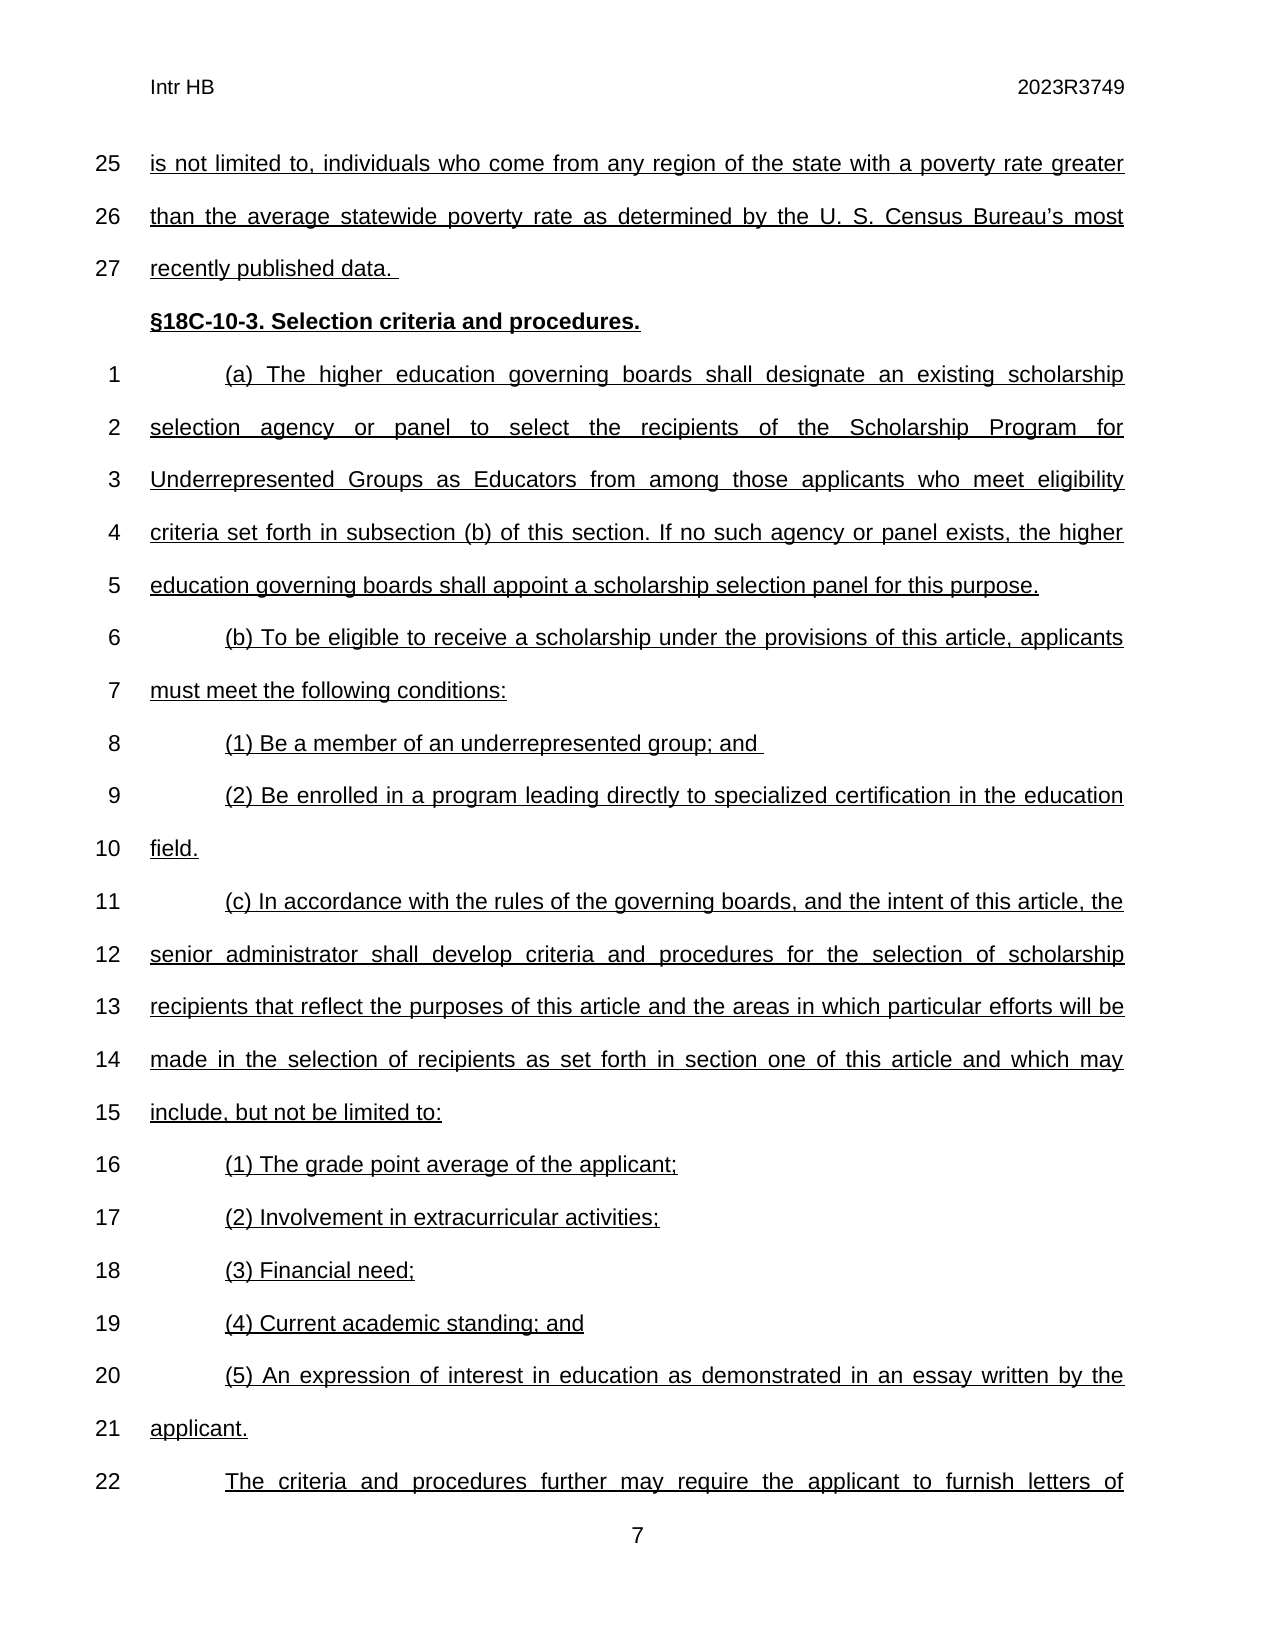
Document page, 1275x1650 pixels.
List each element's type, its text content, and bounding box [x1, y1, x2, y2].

text (3) Financial need; [150, 1257, 1125, 1283]
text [150, 1468, 1125, 1494]
text (c) In accordance with the rules of the governing boards, and the intent of this article, the senior administrator shall develop criteria and procedures for the selection of scholarship recipients that reflect the purposes of this article and the areas in which particular efforts will be made in the selection of recipients as set forth in section one of this article and which may include, but not be limited to: [150, 1017, 1125, 1125]
text (5) An expression of interest in education as demonstrated in an essay written by the applicant. [150, 1362, 1125, 1441]
text (a) The higher education governing boards shall designate an existing scholarship selection agency or panel to select the recipients of the Scholarship Program for Underrepresented Groups as Educators from among those applicants who meet eligibility criteria set forth in subsection (b) of this section. If no such agency or panel exists, the higher education governing boards shall appoint a scholarship selection panel for this purpose. [150, 361, 1125, 489]
text (2) Involvement in extracurricular activities; [150, 1204, 1125, 1231]
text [150, 150, 1125, 173]
text (c) In accordance with the rules of the governing boards, and the intent of this article, the senior administrator shall develop criteria and procedures for the selection of scholarship recipients that reflect the purposes of this article and the areas in which particular efforts will be made in the selection of recipients as set forth in section one of this article and which may include, but not be limited to: [150, 888, 1125, 963]
text (a) The higher education governing boards shall designate an existing scholarship selection agency or panel to select the recipients of the Scholarship Program for Underrepresented Groups as Educators from among those applicants who meet eligibility criteria set forth in subsection (b) of this section. If no such agency or panel exists, the higher education governing boards shall appoint a scholarship selection panel for this purpose. [150, 490, 1125, 598]
text (2) Be enrolled in a program leading directly to specialized certification in the education field. [150, 782, 1125, 862]
text (4) Current academic standing; and [150, 1309, 1125, 1336]
text (1) The grade point average of the applicant; [150, 1151, 1125, 1178]
text (1) Be a member of an underrepresented group; and [150, 730, 1125, 756]
subtitle §18C-10-3. Selection criteria and procedures. [150, 308, 1125, 334]
text (c) In accordance with the rules of the governing boards, and the intent of this article, the senior administrator shall develop criteria and procedures for the selection of scholarship recipients that reflect the purposes of this article and the areas in which particular efforts will be made in the selection of recipients as set forth in section one of this article and which may include, but not be limited to: [150, 965, 1125, 1016]
text (b) To be eligible to receive a scholarship under the provisions of this article, applicants must meet the following conditions: [150, 624, 1125, 703]
